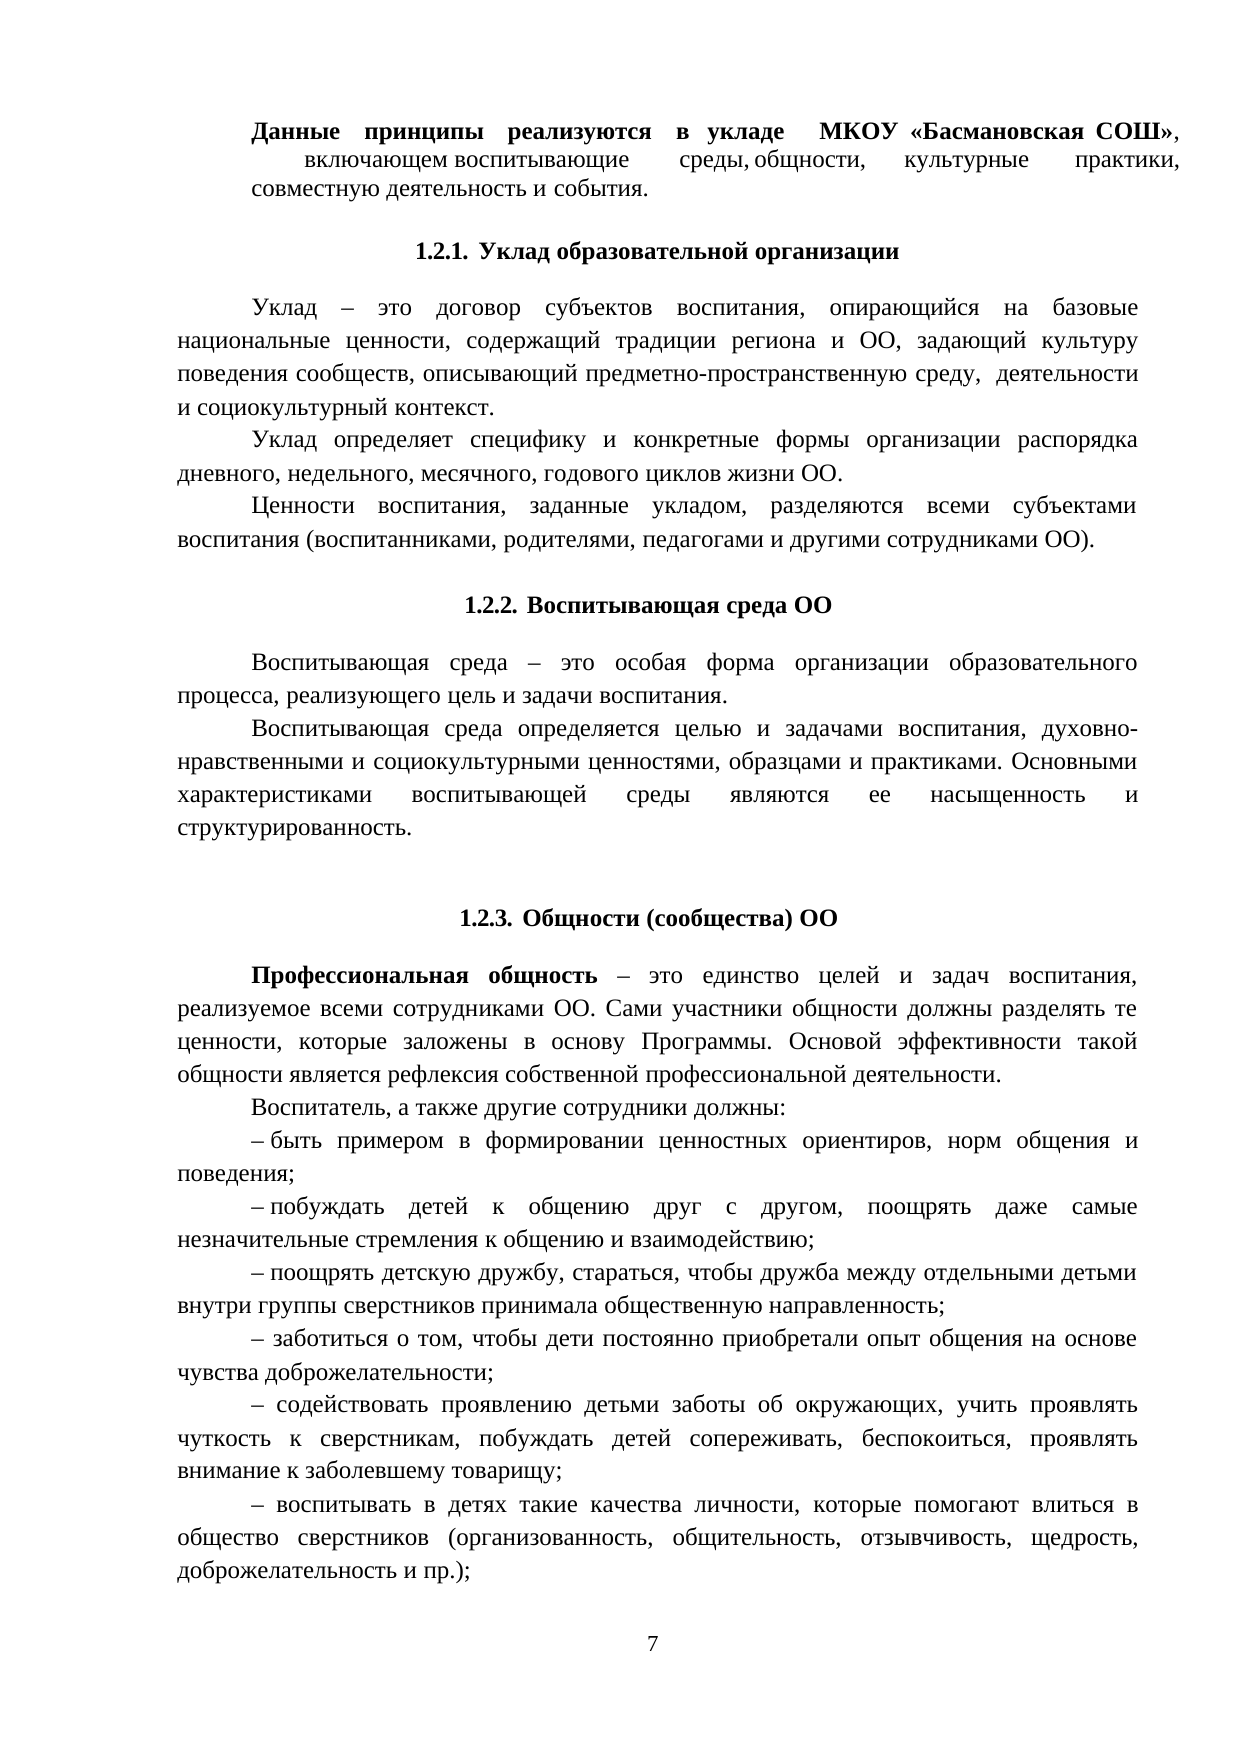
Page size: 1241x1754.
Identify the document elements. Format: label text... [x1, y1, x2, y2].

subtitle Уклад образовательной организации [415, 236, 1180, 265]
list содействовать проявлению детьми заботы об окружающих, учить проявлять чуткость к сверстникам, побуждать детей сопереживать, беспокоиться, проявлять внимание к заболевшему товарищу; [177, 1389, 1138, 1484]
text Ценности воспитания, заданные укладом, разделяются всеми субъектами воспитания (воспитанниками, родителями, педагогами и другими сотрудниками ОО). [177, 491, 1137, 553]
text Уклад – это договор субъектов воспитания, опирающийся на базовые национальные ценности, содержащий традиции региона и ОО, задающий культуру поведения сообществ, описывающий предметно-пространственную среду, деятельности и социокультурный контекст. [177, 292, 1138, 420]
list поощрять детскую дружбу, стараться, чтобы дружба между отдельными детьми внутри группы сверстников принимала общественную направленность; [177, 1257, 1137, 1319]
text Воспитывающая среда определяется целью и задачами воспитания, духовно- нравственными и социокультурными ценностями, образцами и практиками. Основными характеристиками воспитывающей среды являются ее насыщенность и структурированность. [177, 713, 1138, 841]
list побуждать детей к общению друг с другом, поощрять даже самые незначительные стремления к общению и взаимодействию; [177, 1191, 1137, 1253]
text Уклад определяет специфику и конкретные формы организации распорядка дневного, недельного, месячного, годового циклов жизни ОО. [177, 424, 1138, 486]
list заботиться о том, чтобы дети постоянно приобретали опыт общения на основе чувства доброжелательности; [177, 1323, 1138, 1385]
subtitle Данные принципы реализуются в укладе МКОУ «Басмановская СОШ», включающем воспитывающие среды, общности, культурные практики, совместную деятельность и события. [251, 116, 1180, 202]
text Воспитатель, а также другие сотрудники должны: [251, 1092, 1180, 1121]
subtitle Воспитывающая среда ОО [464, 590, 1180, 619]
list быть примером в формировании ценностных ориентиров, норм общения и поведения; [177, 1125, 1139, 1187]
list воспитывать в детях такие качества личности, которые помогают влиться в общество сверстников (организованность, общительность, отзывчивость, щедрость, доброжелательность и пр.); [177, 1489, 1139, 1583]
text Воспитывающая среда – это особая форма организации образовательного процесса, реализующего цель и задачи воспитания. [177, 647, 1138, 709]
text Профессиональная общность – это единство целей и задач воспитания, реализуемое всеми сотрудниками ОО. Сами участники общности должны разделять те ценности, которые заложены в основу Программы. Основой эффективности такой общности является рефлексия собственной профессиональной деятельности. [177, 960, 1138, 1088]
subtitle Общности (сообщества) ОО [459, 903, 1180, 932]
